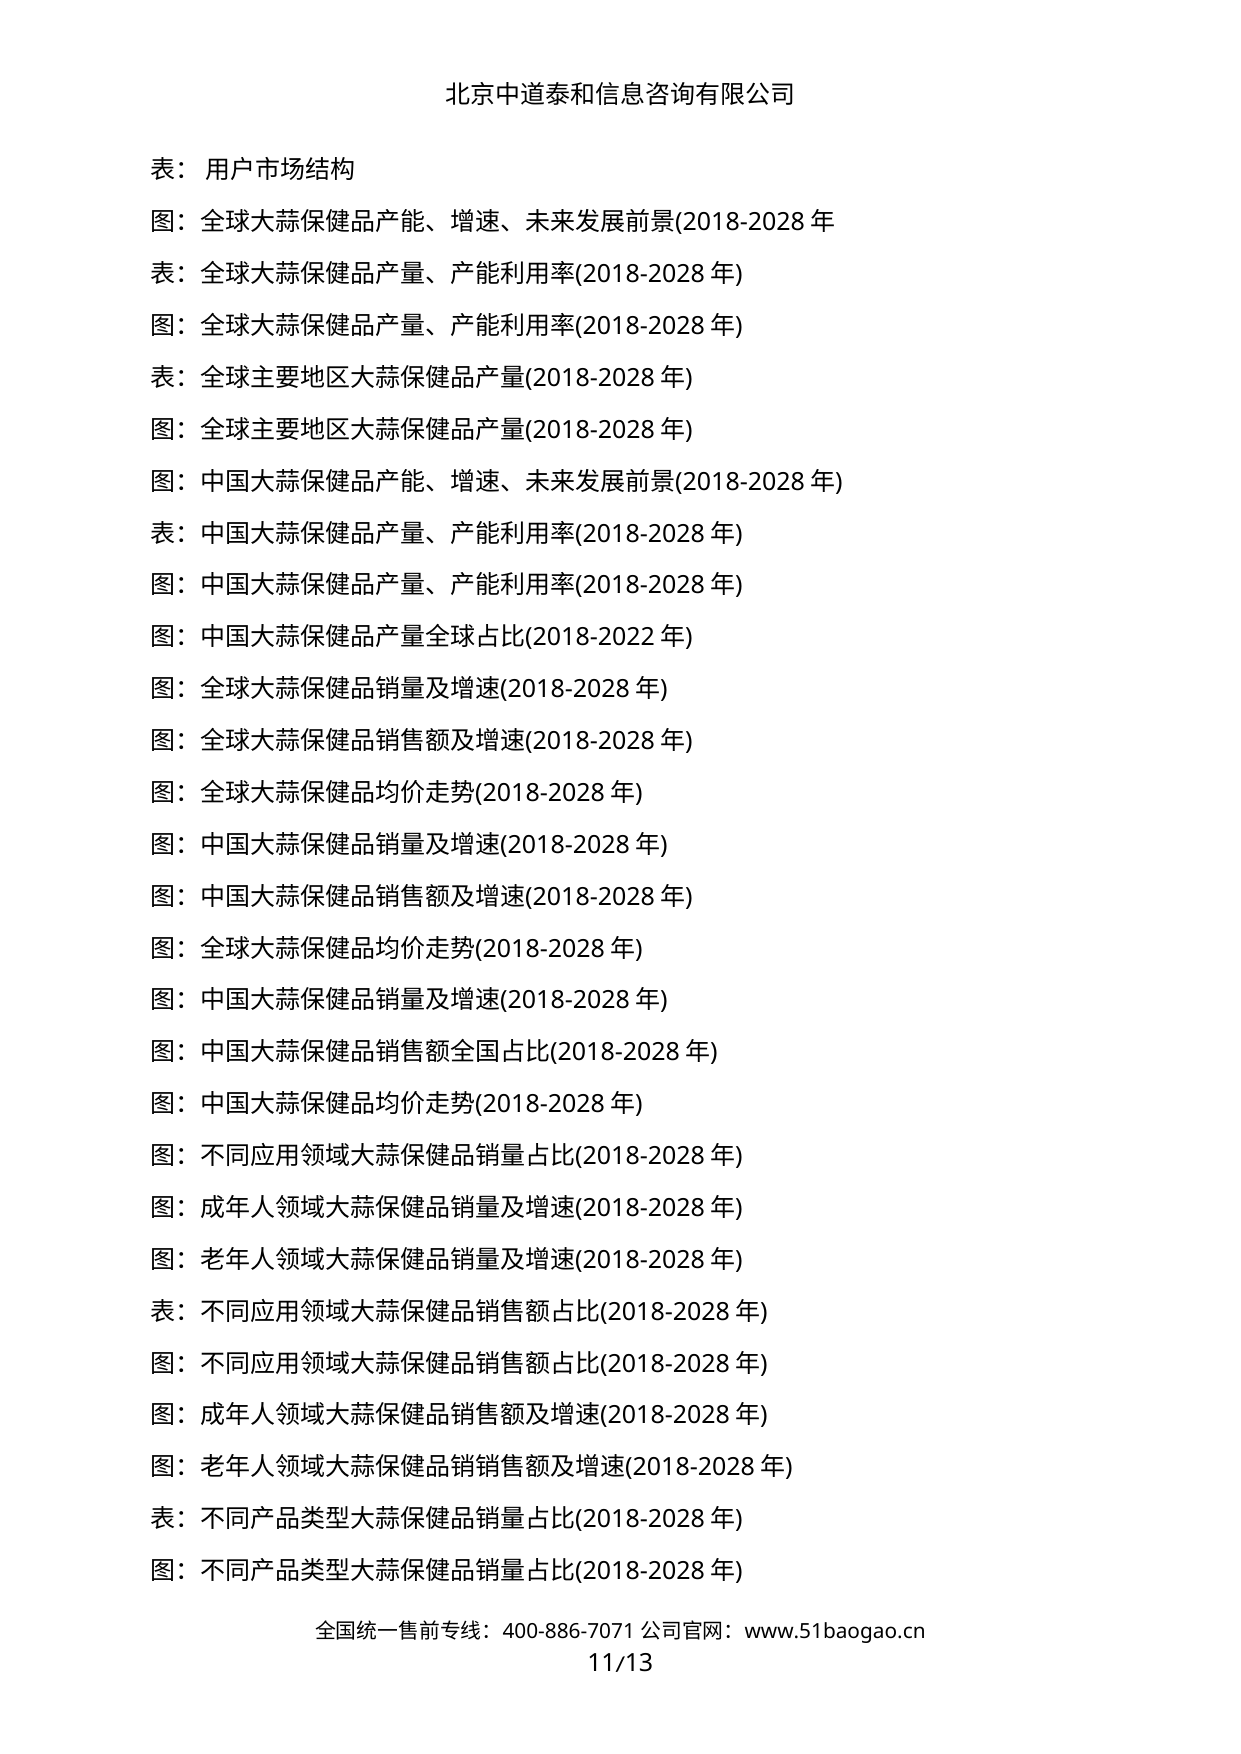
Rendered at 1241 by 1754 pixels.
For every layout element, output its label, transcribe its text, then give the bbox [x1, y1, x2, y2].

text 表：全球大蒜保健品产量、产能利用率(2018-2028年) [150, 254, 1090, 290]
text 表：中国大蒜保健品产量、产能利用率(2018-2028年) [150, 513, 1090, 549]
text 表：不同应用领域大蒜保健品销售额占比(2018-2028年) [150, 1291, 1090, 1327]
text 表：不同产品类型大蒜保健品销量占比(2018-2028年) [150, 1499, 1090, 1535]
text 图：不同应用领域大蒜保健品销量占比(2018-2028年) [150, 1136, 1090, 1172]
text 图：成年人领域大蒜保健品销售额及增速(2018-2028年) [150, 1395, 1090, 1431]
text 图：不同应用领域大蒜保健品销售额占比(2018-2028年) [150, 1343, 1090, 1379]
text 图：中国大蒜保健品均价走势(2018-2028年) [150, 1084, 1090, 1120]
text 图：中国大蒜保健品产量全球占比(2018-2022年) [150, 617, 1090, 653]
text 表：全球主要地区大蒜保健品产量(2018-2028年) [150, 357, 1090, 394]
text 图：全球大蒜保健品均价走势(2018-2028年) [150, 772, 1090, 809]
text 图：老年人领域大蒜保健品销量及增速(2018-2028年) [150, 1239, 1090, 1276]
text 图：不同产品类型大蒜保健品销量占比(2018-2028年) [150, 1551, 1090, 1587]
text 图：中国大蒜保健品产能、增速、未来发展前景(2018-2028年) [150, 461, 1090, 497]
text 图：全球大蒜保健品销量及增速(2018-2028年) [150, 669, 1090, 705]
text 图：中国大蒜保健品销量及增速(2018-2028年) [150, 980, 1090, 1016]
text 图：成年人领域大蒜保健品销量及增速(2018-2028年) [150, 1187, 1090, 1224]
text 图：中国大蒜保健品销售额及增速(2018-2028年) [150, 876, 1090, 912]
text 图：全球大蒜保健品产能、增速、未来发展前景(2018-2028年 [150, 202, 1090, 238]
text 图：老年人领域大蒜保健品销销售额及增速(2018-2028年) [150, 1447, 1090, 1483]
text 图：中国大蒜保健品产量、产能利用率(2018-2028年) [150, 565, 1090, 601]
text 图：全球大蒜保健品产量、产能利用率(2018-2028年) [150, 306, 1090, 342]
text 表： 用户市场结构 [150, 150, 1090, 186]
text 图：全球大蒜保健品均价走势(2018-2028年) [150, 928, 1090, 964]
text 图：全球主要地区大蒜保健品产量(2018-2028年) [150, 409, 1090, 446]
text 图：中国大蒜保健品销量及增速(2018-2028年) [150, 824, 1090, 861]
text 图：全球大蒜保健品销售额及增速(2018-2028年) [150, 721, 1090, 757]
text 图：中国大蒜保健品销售额全国占比(2018-2028年) [150, 1032, 1090, 1068]
